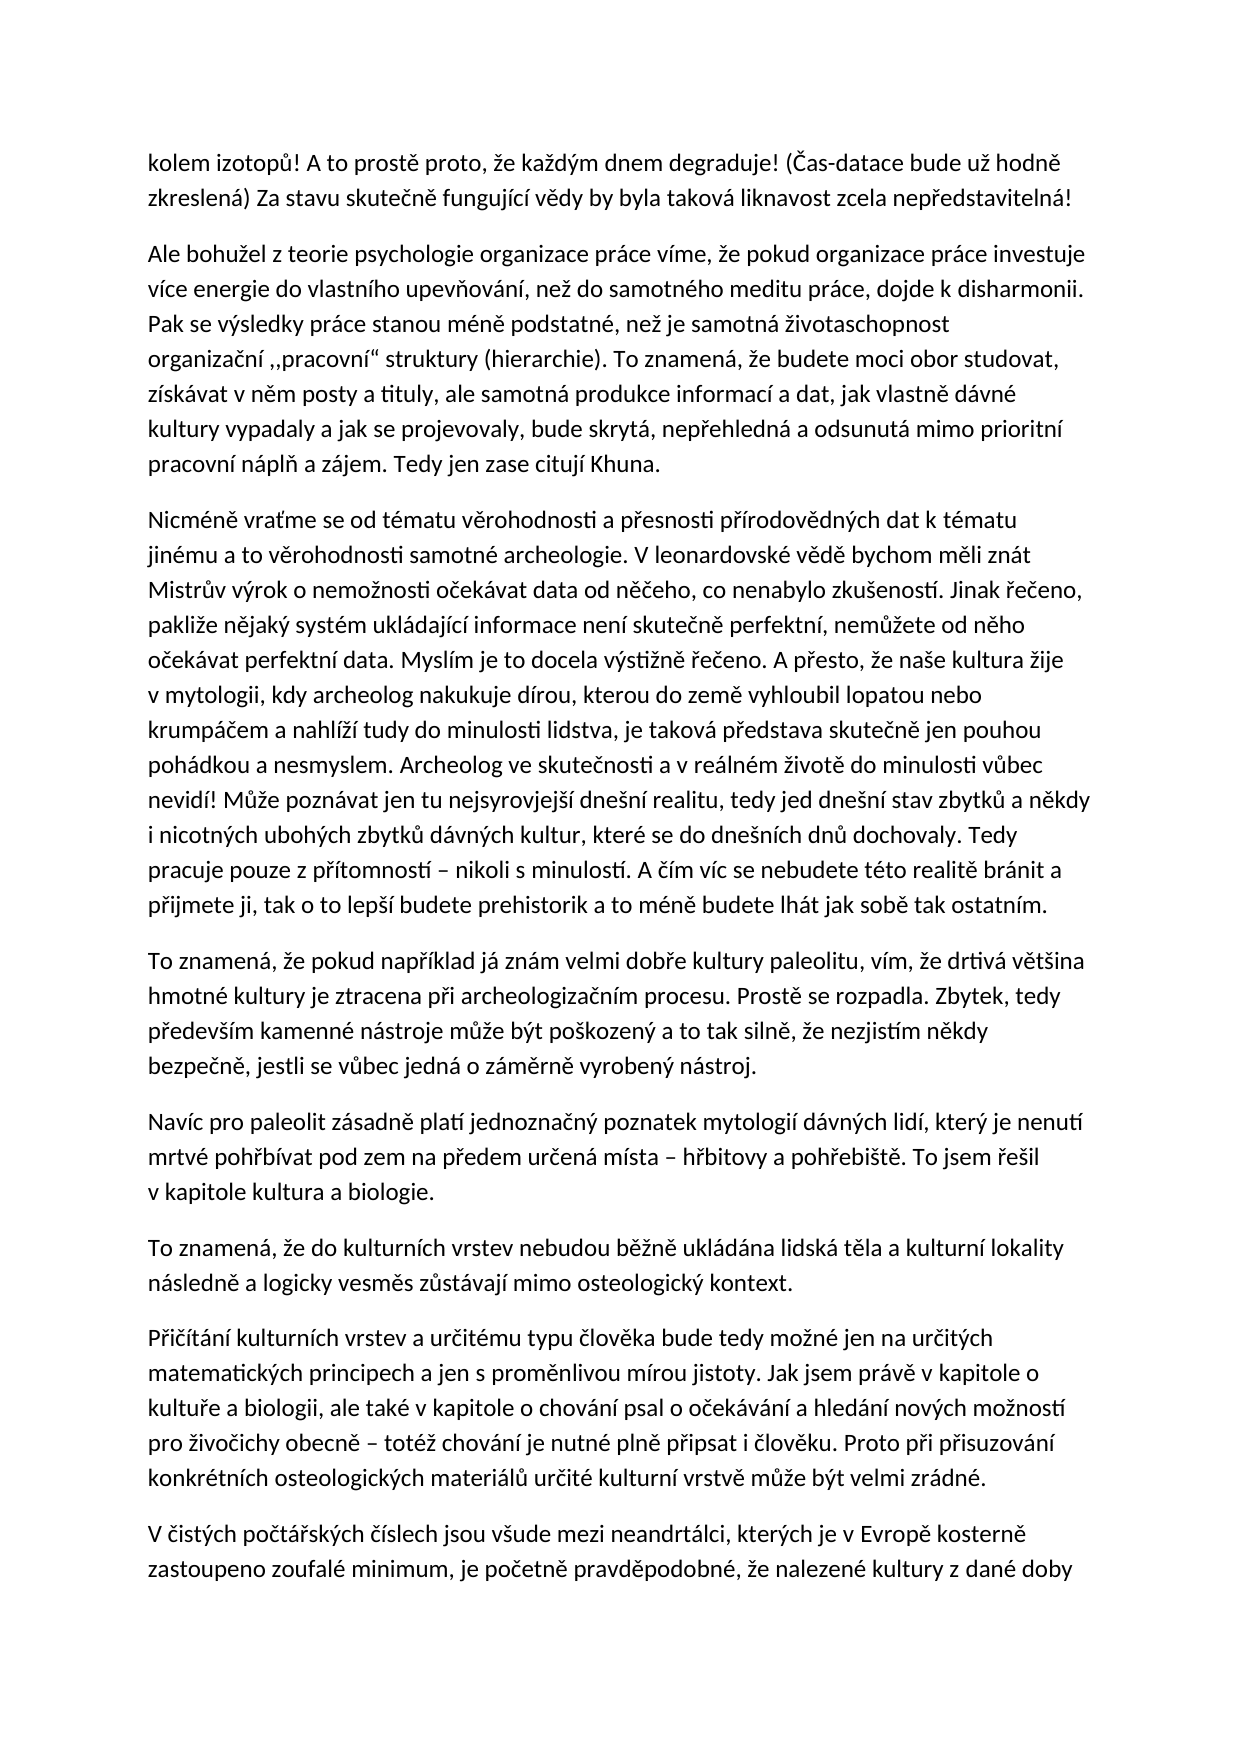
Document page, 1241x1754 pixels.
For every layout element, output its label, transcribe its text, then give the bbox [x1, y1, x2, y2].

text To znamená, že pokud například já znám velmi dobře kultury paleolitu, vím, že drtivá většina hmotné kultury je ztracena při archeologizačním procesu. Prostě se rozpadla. Zbytek, tedy především kamenné nástroje může být poškozený a to tak silně, že nezjistím někdy bezpečně, jestli se vůbec jedná o záměrně vyrobený nástroj. [148, 945, 1093, 1081]
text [148, 148, 1093, 213]
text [148, 1518, 1093, 1584]
text Ale bohužel z teorie psychologie organizace práce víme, že pokud organizace práce investuje více energie do vlastního upevňování, než do samotného meditu práce, dojde k disharmonii. Pak se výsledky práce stanou méně podstatné, než je samotná životaschopnost organizační ,,pracovní“ struktury (hierarchie). To znamená, že budete moci obor studovat, získávat v něm posty a tituly, ale samotná produkce informací a dat, jak vlastně dávné kultury vypadaly a jak se projevovaly, bude skrytá, nepřehledná a odsunutá mimo prioritní pracovní náplň a zájem. Tedy jen zase citují Khuna. [148, 238, 1093, 479]
text To znamená, že do kulturních vrstev nebudou běžně ukládána lidská těla a kulturní lokality následně a logicky vesměs zůstávají mimo osteologický kontext. [148, 1232, 1093, 1297]
text Nicméně vraťme se od tématu věrohodnosti a přesnosti přírodovědných dat k tématu jinému a to věrohodnosti samotné archeologie. V leonardovské vědě bychom měli znát Mistrův výrok o nemožnosti očekávat data od něčeho, co nenabylo zkušeností. Jinak řečeno, pakliže nějaký systém ukládající informace není skutečně perfektní, nemůžete od něho očekávat perfektní data. Myslím je to docela výstižně řečeno. A přesto, že naše kultura žije v mytologii, kdy archeolog nakukuje dírou, kterou do země vyhloubil lopatou nebo krumpáčem a nahlíží tudy do minulosti lidstva, je taková představa skutečně jen pouhou pohádkou a nesmyslem. Archeolog ve skutečnosti a v reálném životě do minulosti vůbec nevidí! Může poznávat jen tu nejsyrovjejší dnešní realitu, tedy jed dnešní stav zbytků a někdy i nicotných ubohých zbytků dávných kultur, které se do dnešních dnů dochovaly. Tedy pracuje pouze z přítomností – nikoli s minulostí. A čím víc se nebudete této realitě bránit a přijmete ji, tak o to lepší budete prehistorik a to méně budete lhát jak sobě tak ostatním. [148, 504, 1093, 920]
text Navíc pro paleolit zásadně platí jednoznačný poznatek mytologií dávných lidí, který je nenutí mrtvé pohřbívat pod zem na předem určená místa – hřbitovy a pohřebiště. To jsem řešil v kapitole kultura a biologie. [148, 1106, 1093, 1206]
text Přičítání kulturních vrstev a určitému typu člověka bude tedy možné jen na určitých matematických principech a jen s proměnlivou mírou jistoty. Jak jsem právě v kapitole o kultuře a biologii, ale také v kapitole o chování psal o očekávání a hledání nových možností pro živočichy obecně – totéž chování je nutné plně připsat i člověku. Proto při přisuzování konkrétních osteologických materiálů určité kulturní vrstvě může být velmi zrádné. [148, 1323, 1093, 1493]
